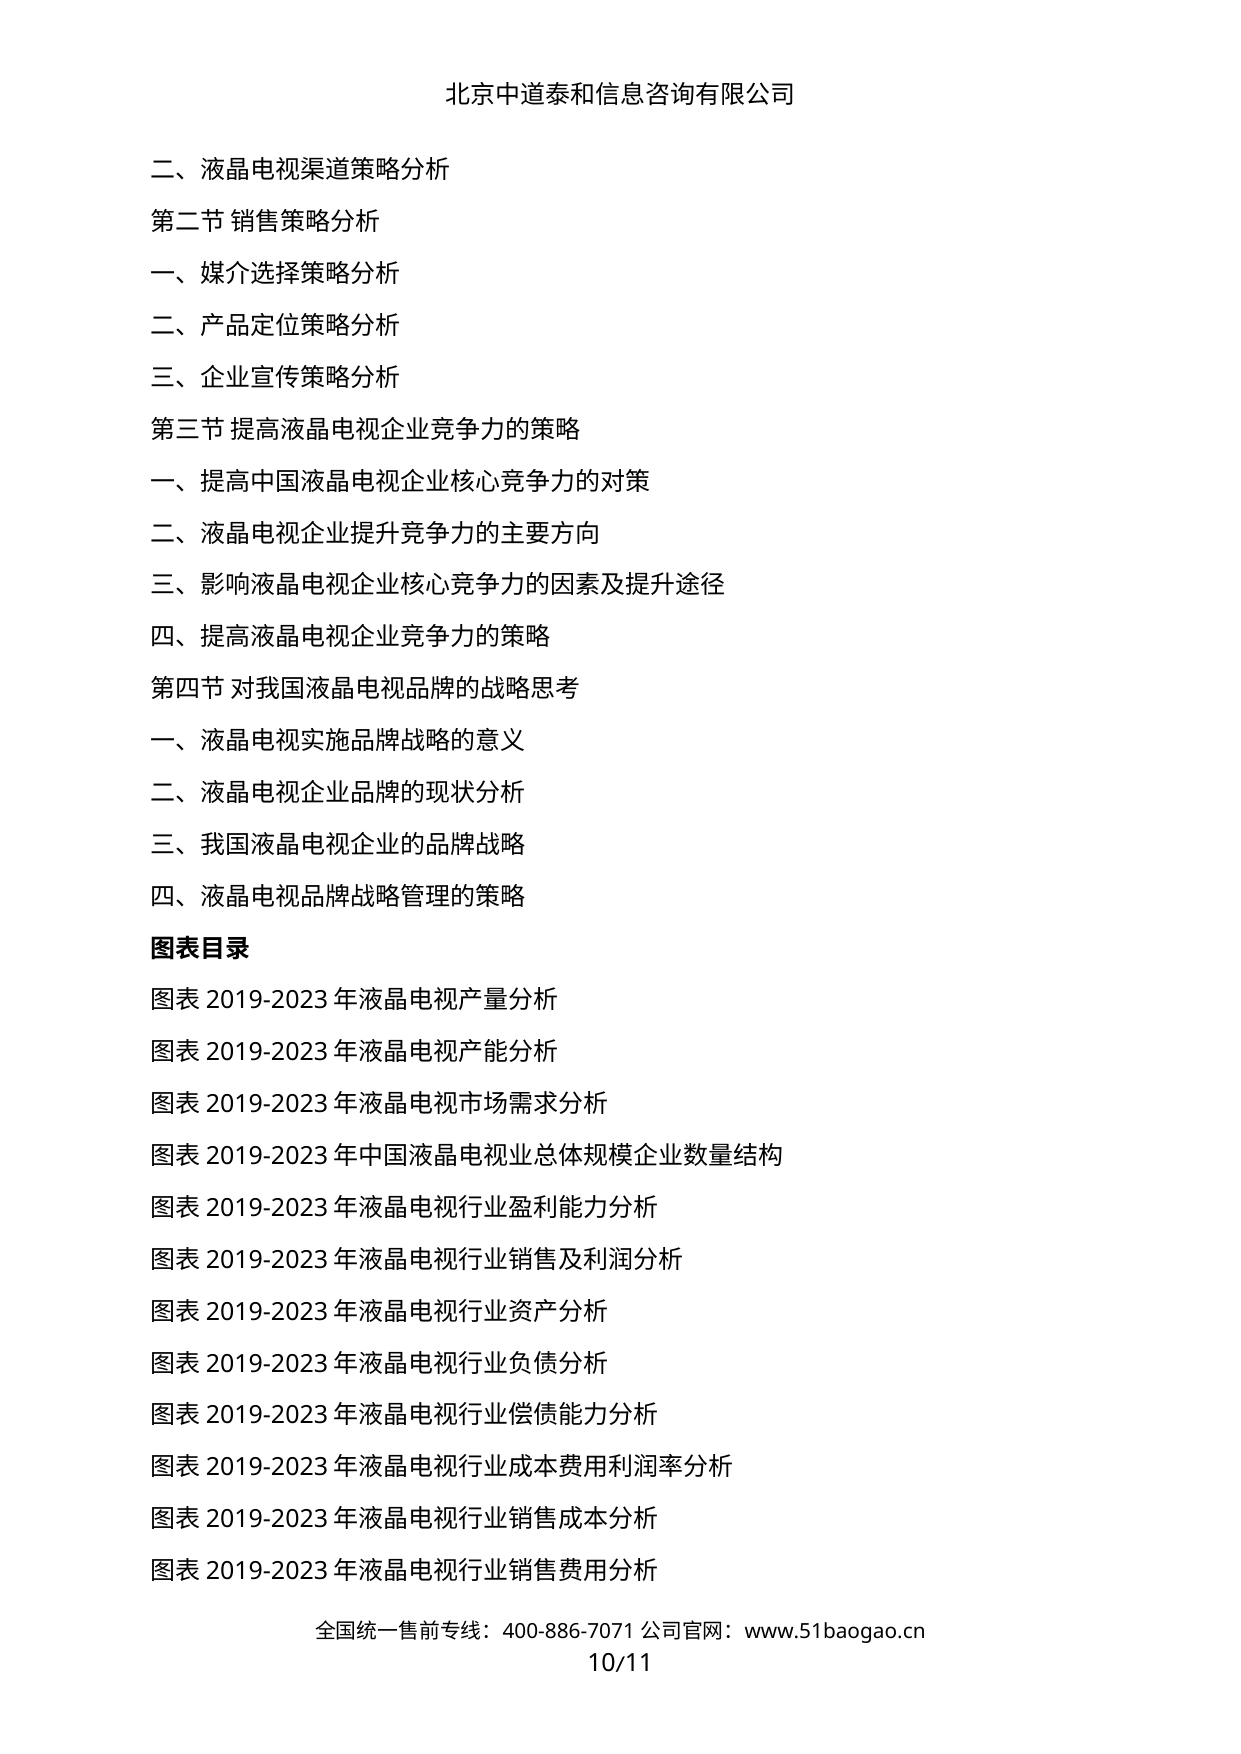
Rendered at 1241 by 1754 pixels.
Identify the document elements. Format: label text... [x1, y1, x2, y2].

text 图表 2019-2023年液晶电视行业盈利能力分析 [150, 1187, 1090, 1224]
text 图表 2019-2023年液晶电视产能分析 [150, 1032, 1090, 1068]
text 图表 2019-2023年液晶电视行业成本费用利润率分析 [150, 1447, 1090, 1483]
text 第四节 对我国液晶电视品牌的战略思考 [150, 669, 1090, 705]
text 图表 2019-2023年液晶电视行业偿债能力分析 [150, 1395, 1090, 1431]
text 图表目录 [150, 928, 1090, 964]
text 图表 2019-2023年中国液晶电视业总体规模企业数量结构 [150, 1136, 1090, 1172]
text 图表 2019-2023年液晶电视产量分析 [150, 980, 1090, 1016]
text 图表 2019-2023年液晶电视市场需求分析 [150, 1084, 1090, 1120]
text 第二节 销售策略分析 [150, 202, 1090, 238]
text 二、液晶电视企业提升竞争力的主要方向 [150, 513, 1090, 549]
text 图表 2019-2023年液晶电视行业销售费用分析 [150, 1551, 1090, 1587]
text 三、我国液晶电视企业的品牌战略 [150, 824, 1090, 861]
text 图表 2019-2023年液晶电视行业销售及利润分析 [150, 1239, 1090, 1276]
text 一、媒介选择策略分析 [150, 254, 1090, 290]
text 二、液晶电视企业品牌的现状分析 [150, 772, 1090, 809]
text 图表 2019-2023年液晶电视行业销售成本分析 [150, 1499, 1090, 1535]
text 四、提高液晶电视企业竞争力的策略 [150, 617, 1090, 653]
text 四、液晶电视品牌战略管理的策略 [150, 876, 1090, 912]
text 三、企业宣传策略分析 [150, 357, 1090, 394]
text 一、提高中国液晶电视企业核心竞争力的对策 [150, 461, 1090, 497]
text 二、产品定位策略分析 [150, 306, 1090, 342]
text 图表 2019-2023年液晶电视行业负债分析 [150, 1343, 1090, 1379]
text 图表 2019-2023年液晶电视行业资产分析 [150, 1291, 1090, 1327]
text 第三节 提高液晶电视企业竞争力的策略 [150, 409, 1090, 446]
text 三、影响液晶电视企业核心竞争力的因素及提升途径 [150, 565, 1090, 601]
text 二、液晶电视渠道策略分析 [150, 150, 1090, 186]
text 一、液晶电视实施品牌战略的意义 [150, 721, 1090, 757]
